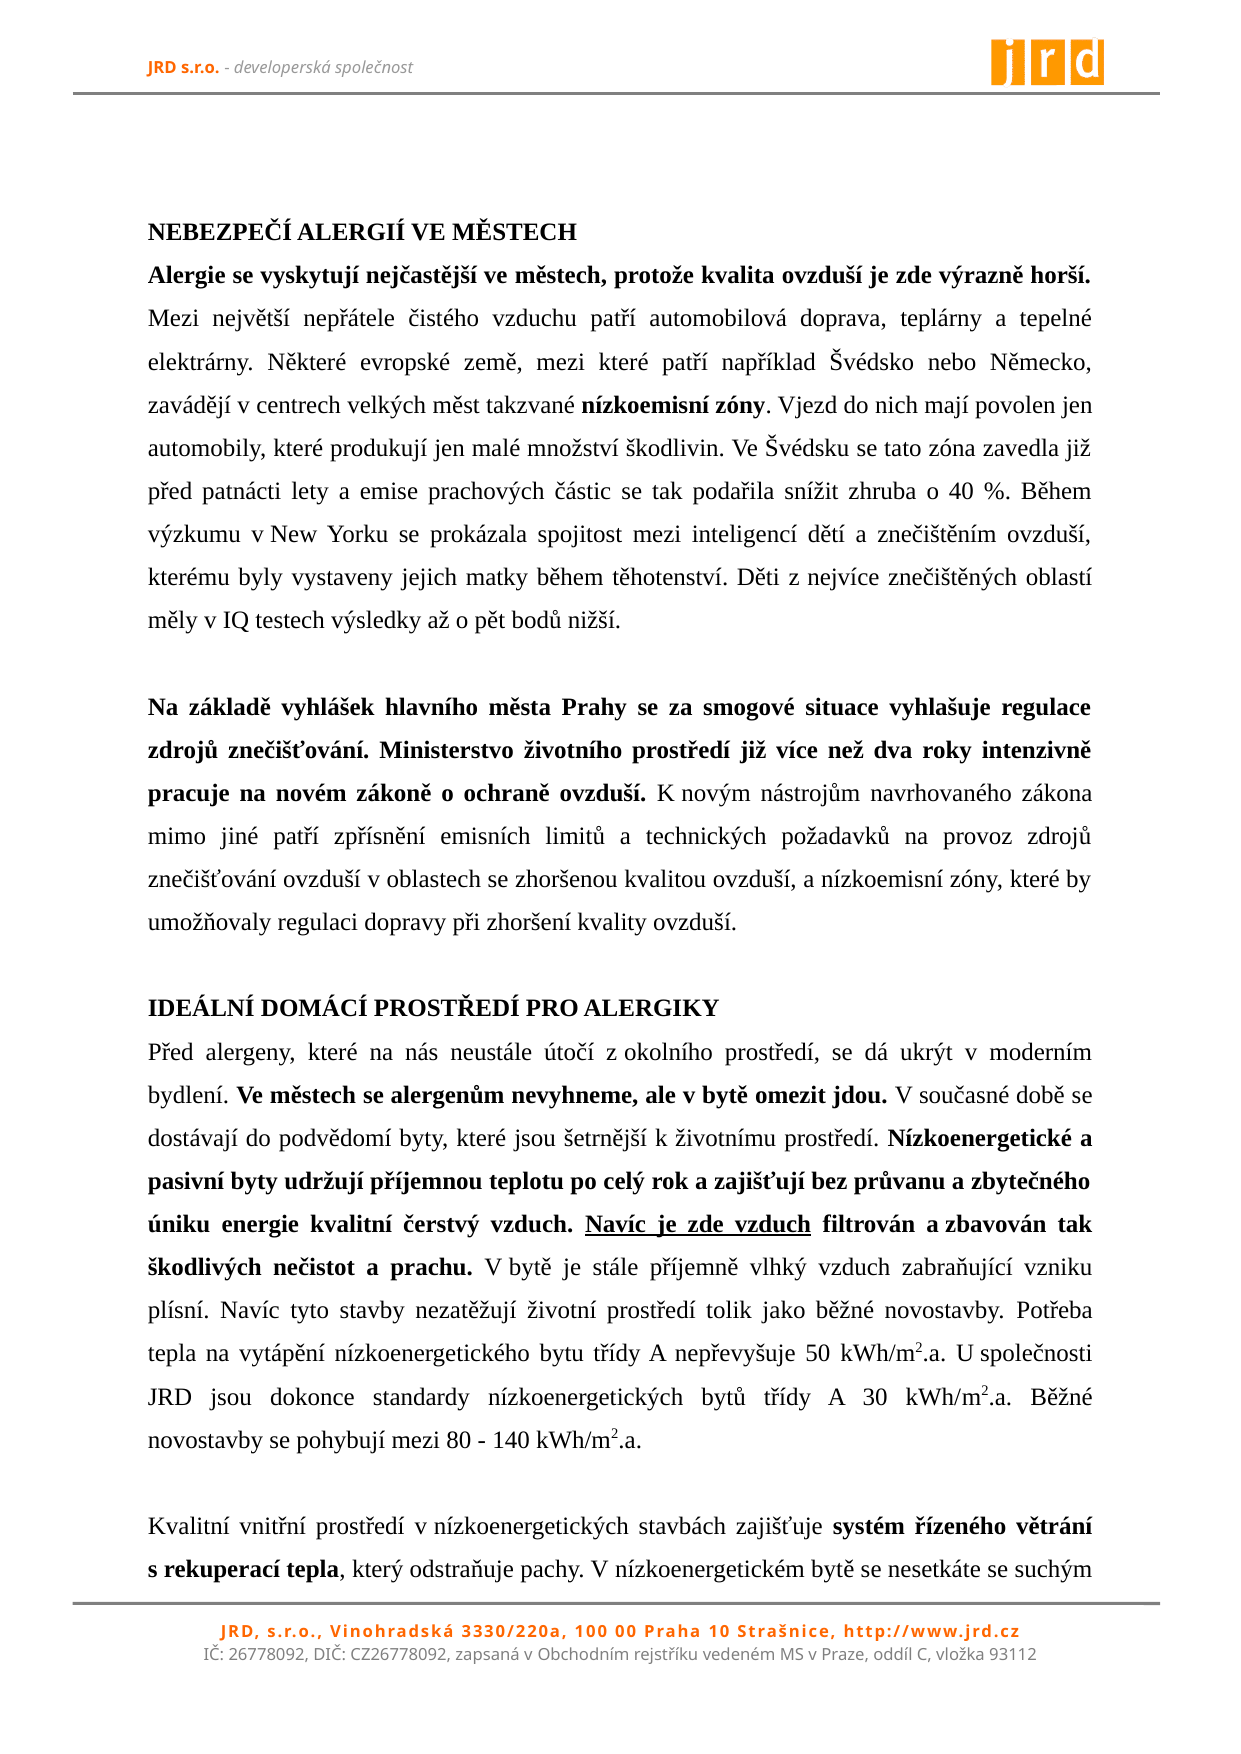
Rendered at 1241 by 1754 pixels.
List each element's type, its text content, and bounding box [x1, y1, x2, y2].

text NEBEZPEČÍ ALERGIÍ VE MĚSTECH [148, 217, 1092, 246]
text Alergie se vyskytují nejčastější ve městech, protože kvalita ovzduší je zde výrazně horší. Mezi největší nepřátele čistého vzduchu patří automobilová doprava, teplárny a tepelné elektrárny. Některé evropské země, mezi které patří například Švédsko nebo Německo, zavádějí v centrech velkých měst takzvané nízkoemisní zóny. Vjezd do nich mají povolen jen automobily, které produkují jen malé množství škodlivin. Ve Švédsku se tato zóna zavedla již před patnácti lety a emise prachových částic se tak podařila snížit zhruba o 40 %. Během výzkumu v New Yorku se prokázala spojitost mezi inteligencí dětí a znečištěním ovzduší, kterému byly vystaveny jejich matky během těhotenství. Děti z nejvíce znečištěných oblastí měly v IQ testech výsledky až o pět bodů nižší. [148, 260, 1092, 634]
text Před alergeny, které na nás neustále útočí z okolního prostředí, se dá ukrýt v moderním bydlení. Ve městech se alergenům nevyhneme, ale v bytě omezit jdou. V současné době se dostávají do podvědomí byty, které jsou šetrnější k životnímu prostředí. Nízkoenergetické a pasivní byty udržují příjemnou teplotu po celý rok a zajišťují bez průvanu a zbytečného úniku energie kvalitní čerstvý vzduch. Navíc je zde vzduch filtrován a zbavován tak škodlivých nečistot a prachu. V bytě je stále příjemně vlhký vzduch zabraňující vzniku plísní. Navíc tyto stavby nezatěžují životní prostředí tolik jako běžné novostavby. Potřeba tepla na vytápění nízkoenergetického bytu třídy A nepřevyšuje 50 kWh/m2.a. U společnosti JRD jsou dokonce standardy nízkoenergetických bytů třídy A 30 kWh/m2.a. Běžné novostavby se pohybují mezi 80 - 140 kWh/m2.a. [148, 1037, 1092, 1453]
text Na základě vyhlášek hlavního města Prahy se za smogové situace vyhlašuje regulace zdrojů znečišťování. Ministerstvo životního prostředí již více než dva roky intenzivně pracuje na novém zákoně o ochraně ovzduší. K novým nástrojům navrhovaného zákona mimo jiné patří zpřísnění emisních limitů a technických požadavků na provoz zdrojů znečišťování ovzduší v oblastech se zhoršenou kvalitou ovzduší, a nízkoemisní zóny, které by umožňovaly regulaci dopravy při zhoršení kvality ovzduší. [148, 692, 1092, 936]
picture [991, 37, 1104, 88]
text IDEÁLNÍ DOMÁCÍ PROSTŘEDÍ PRO ALERGIKY [148, 993, 1092, 1022]
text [148, 1511, 1092, 1583]
